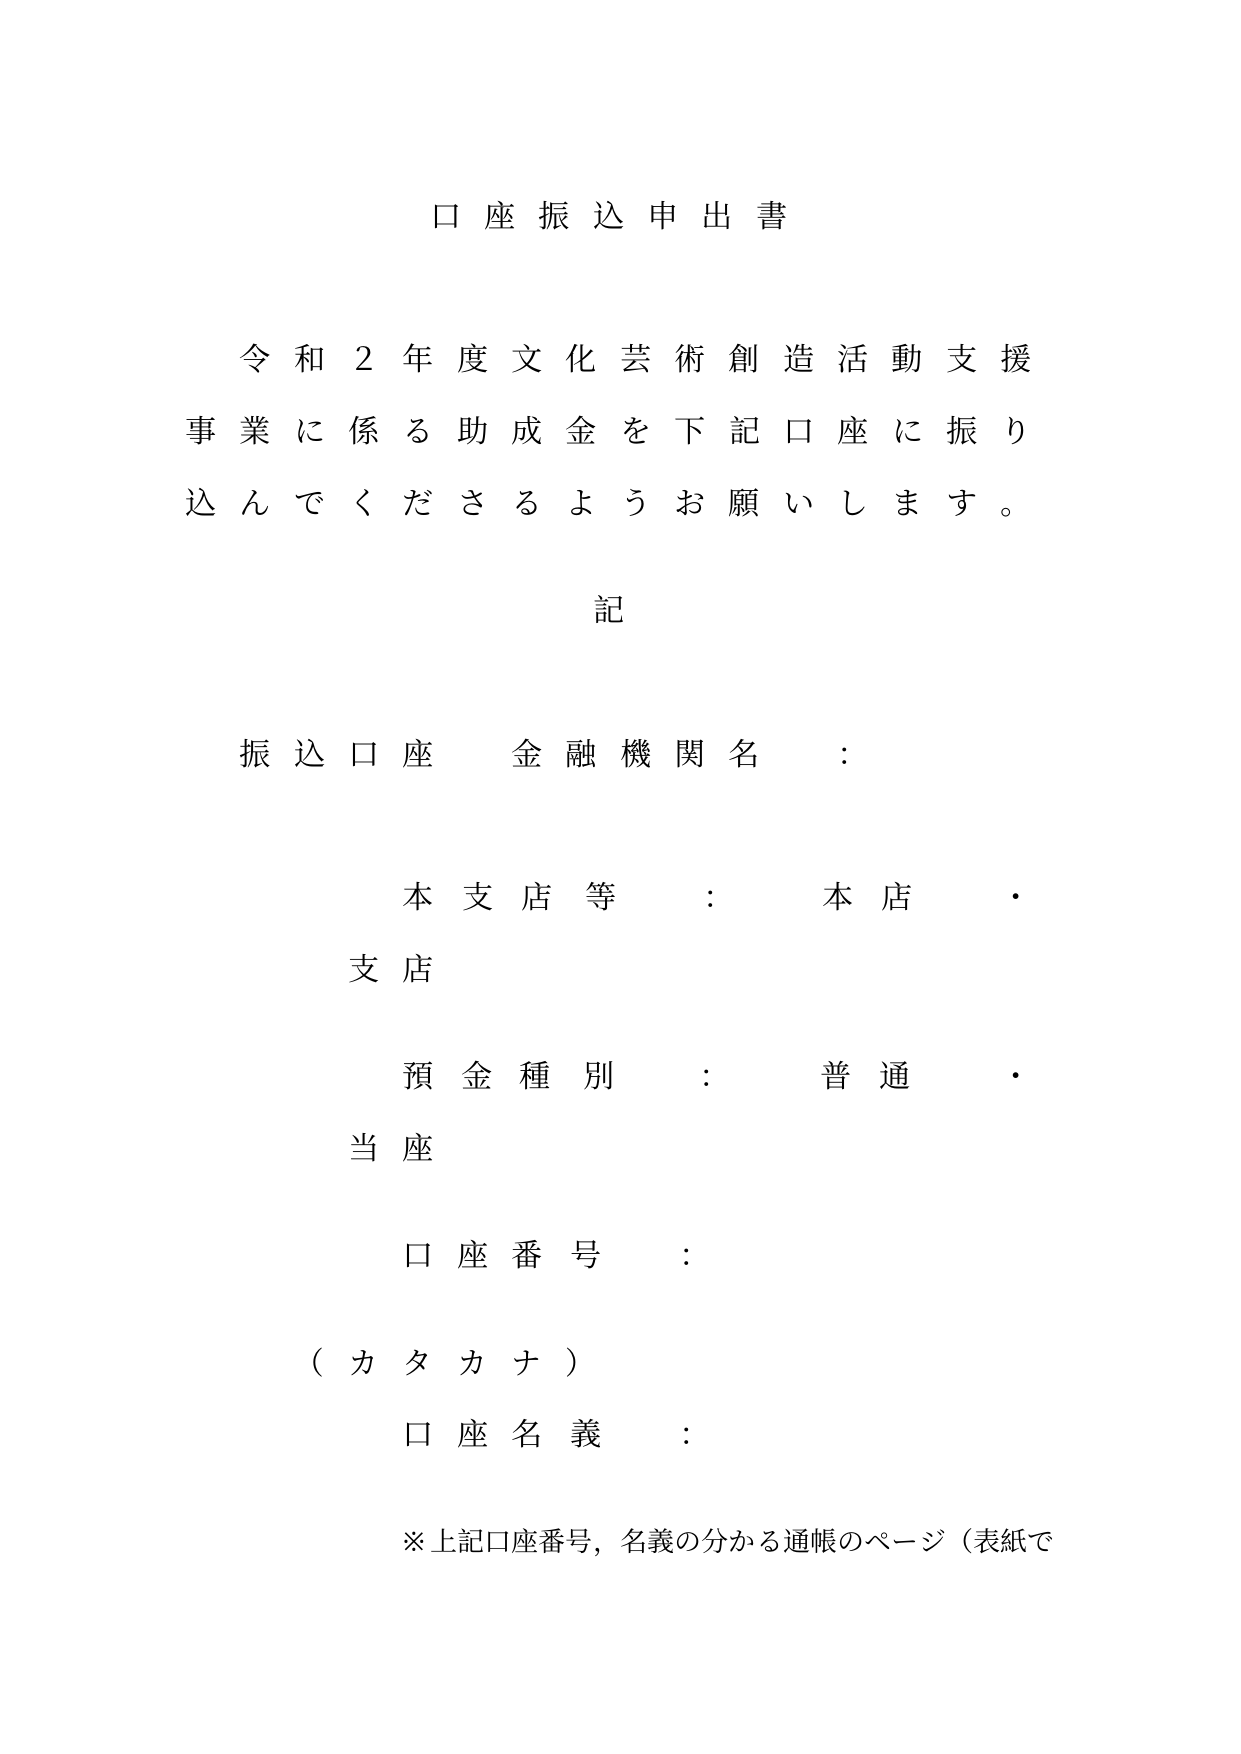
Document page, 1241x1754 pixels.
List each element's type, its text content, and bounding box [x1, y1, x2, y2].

text 本支店等 ： 本店 ・ 支店 [321, 859, 1055, 1002]
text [389, 1504, 1055, 1576]
text 記 [185, 572, 1055, 644]
text 口座振込申出書 [185, 178, 1055, 250]
text （カタカナ） [185, 1325, 1055, 1397]
text 預金種別 ： 普通 ・ 当座 [321, 1038, 1055, 1182]
text 口座名義 ： [321, 1397, 1055, 1468]
text 振込口座 金融機関名 ： [185, 716, 1055, 787]
text 口座番号 ： [321, 1217, 1055, 1289]
text 令和２年度文化芸術創造活動支援事業に係る助成金を下記口座に振り込んでくださるようお願いします。 [185, 322, 1055, 537]
